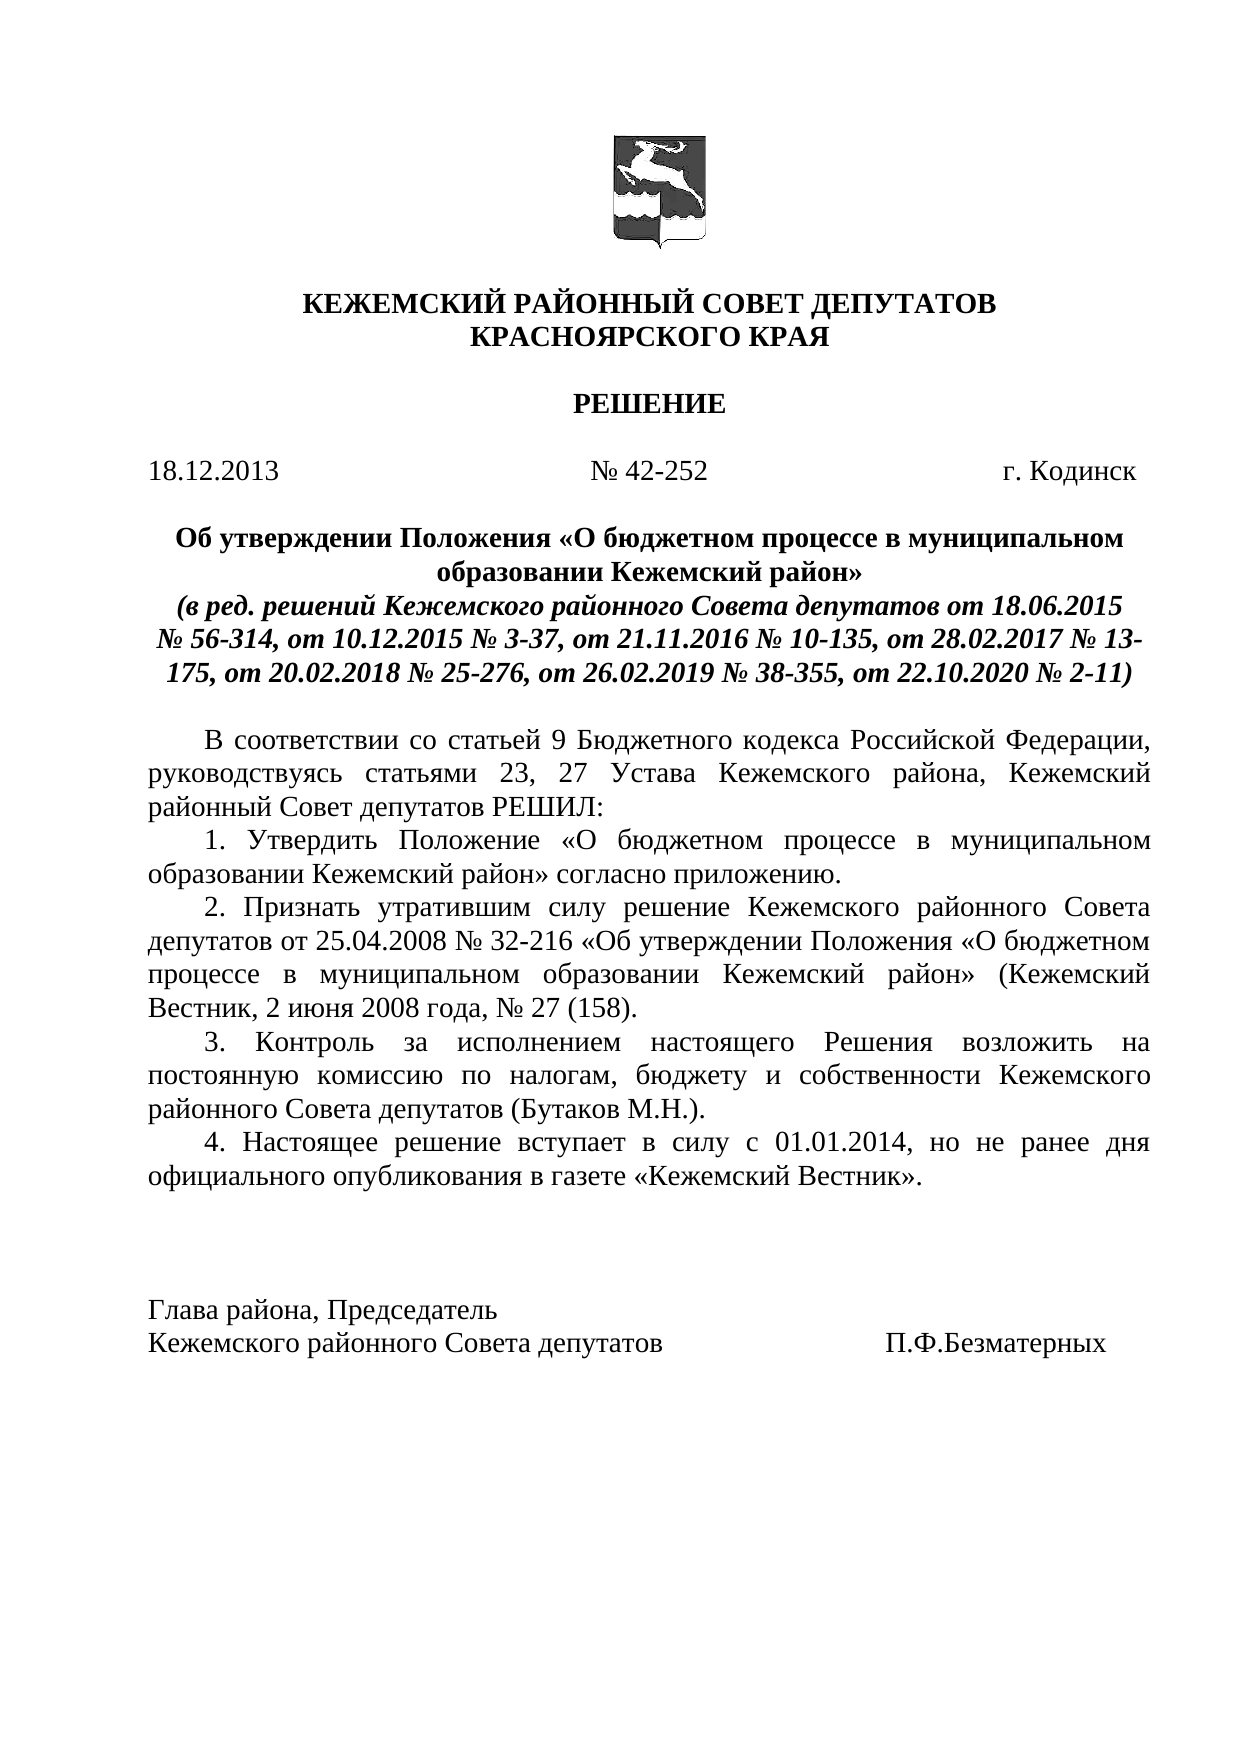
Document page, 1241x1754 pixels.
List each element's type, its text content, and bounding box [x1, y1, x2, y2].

text КЕЖЕМСКИЙ РАЙОННЫЙ СОВЕТ ДЕПУТАТОВ [148, 286, 1152, 319]
picture [613, 135, 706, 249]
text (в ред. решений Кежемского районного Совета депутатов от 18.06.2015 № 56-314, от 10.12.2015 № 3-37, от 21.11.2016 № 10-135, от 28.02.2017 № 13-175, от 20.02.2018 № 25-276, от 26.02.2019 № 38-355, от 22.10.2020 № 2-11) [148, 588, 1152, 688]
text Об утверждении Положения «О бюджетном процессе в муниципальном образовании Кежемский район» [148, 521, 1152, 588]
text Кежемского районного Совета депутатов П.Ф.Безматерных [148, 1326, 1148, 1359]
text Глава района, Председатель [148, 1292, 1148, 1326]
text В соответствии со статьей 9 Бюджетного кодекса Российской Федерации, руководствуясь статьями 23, 27 Устава Кежемского района, Кежемский районный Совет депутатов РЕШИЛ: [148, 722, 1152, 822]
text 4. Настоящее решение вступает в силу с 01.01.2014, но не ранее дня официального опубликования в газете «Кежемский Вестник». [148, 1124, 1152, 1191]
text 3. Контроль за исполнением настоящего Решения возложить на постоянную комиссию по налогам, бюджету и собственности Кежемского районного Совета депутатов (Бутаков М.Н.). [148, 1024, 1152, 1124]
text 2. Признать утратившим силу решение Кежемского районного Совета депутатов от 25.04.2008 № 32-216 «Об утверждении Положения «О бюджетном процессе в муниципальном образовании Кежемский район» (Кежемский Вестник, 2 июня 2008 года, № 27 (158). [148, 889, 1152, 1024]
text 1. Утвердить Положение «О бюджетном процессе в муниципальном образовании Кежемский район» согласно приложению. [148, 822, 1152, 889]
text РЕШЕНИЕ [148, 386, 1152, 420]
text 18.12.2013 № 42-252 г. Кодинск [148, 453, 1152, 487]
text КРАСНОЯРСКОГО КРАЯ [148, 319, 1152, 353]
